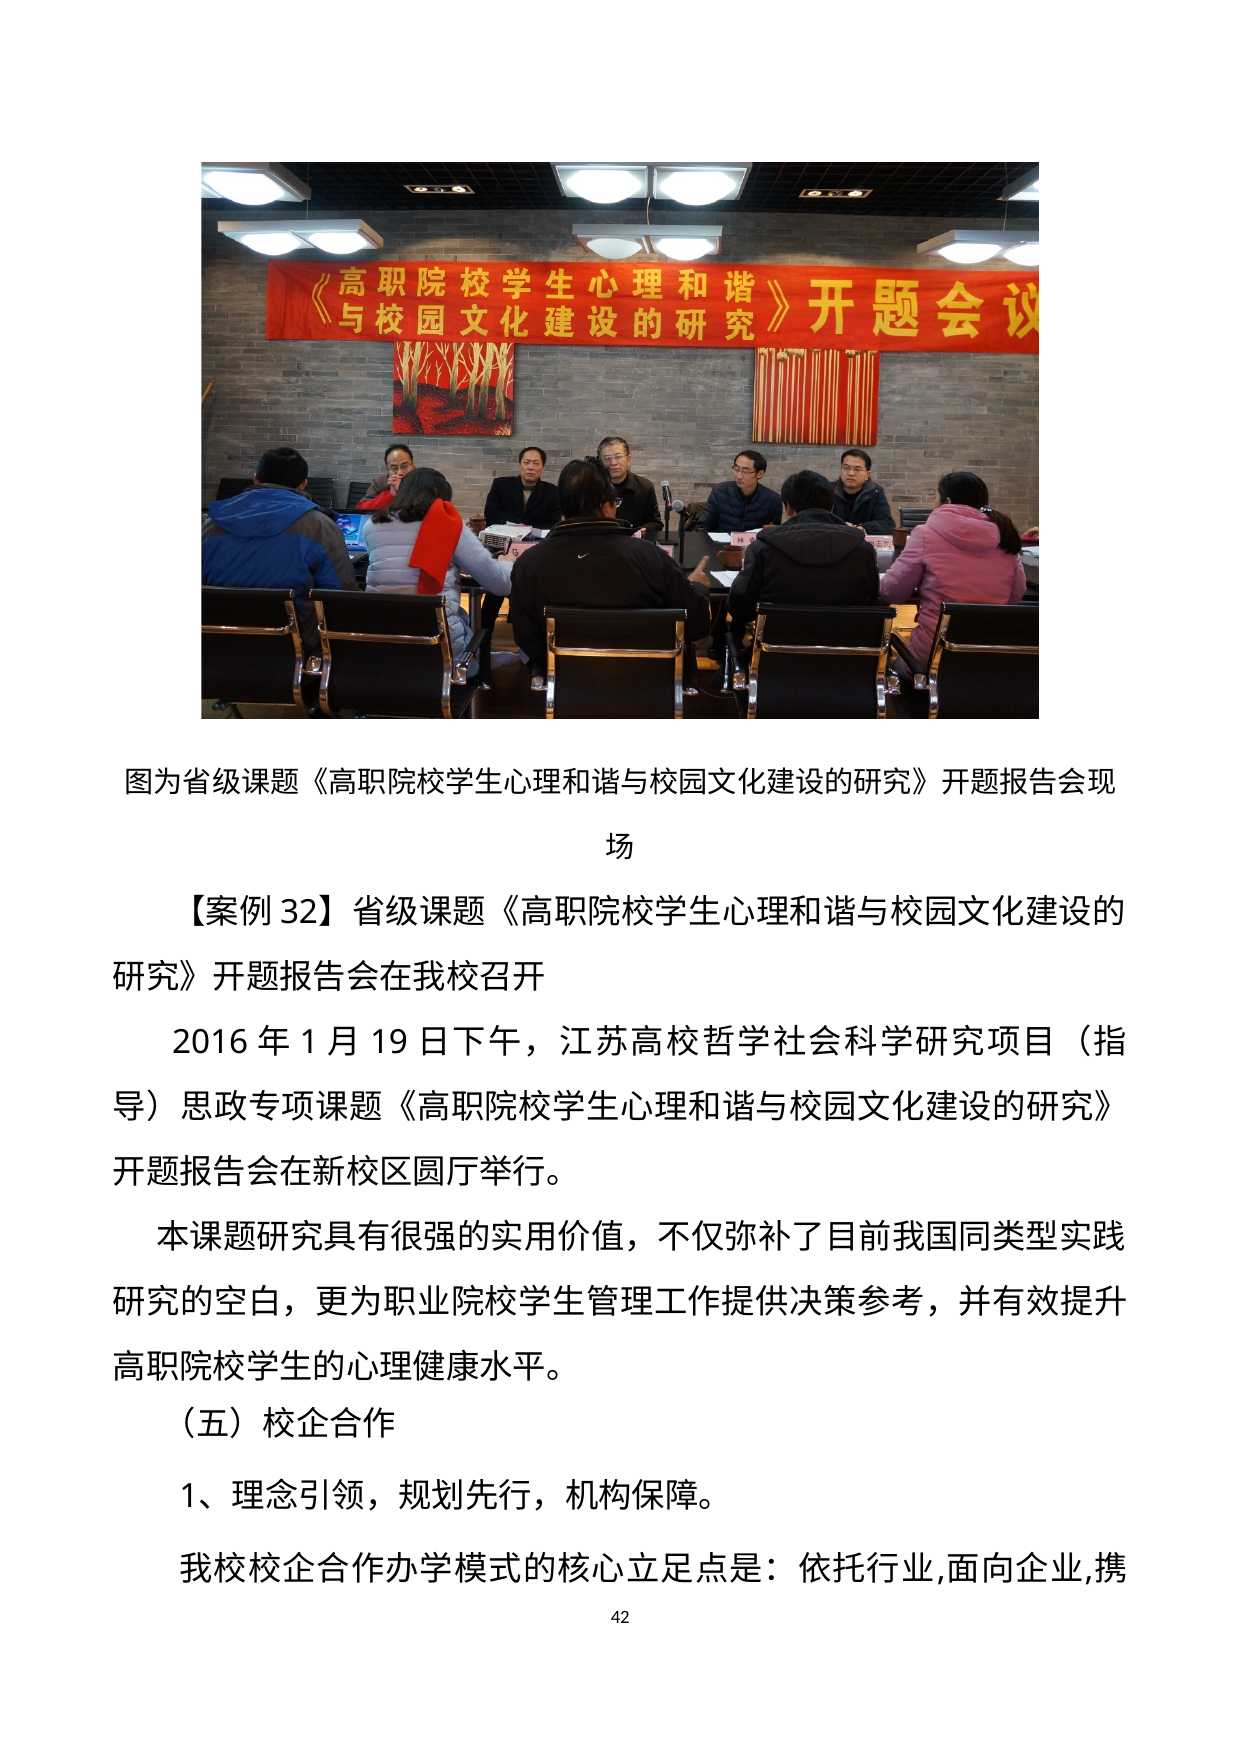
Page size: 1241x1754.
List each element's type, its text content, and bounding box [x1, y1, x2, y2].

text 图为省级课题《高职院校学生心理和谐与校园文化建设的研究》开题报告会现场 [112, 747, 1128, 877]
text 1、理念引领，规划先行，机构保障。 [112, 1469, 1128, 1518]
text 【案例32】省级课题《高职院校学生心理和谐与校园文化建设的研究》开题报告会在我校召开 [112, 877, 1128, 1007]
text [112, 1542, 1128, 1590]
text 本课题研究具有很强的实用价值，不仅弥补了目前我国同类型实践研究的空白，更为职业院校学生管理工作提供决策参考，并有效提升高职院校学生的心理健康水平。 [112, 1202, 1128, 1397]
text 2016年1月19日下午，江苏高校哲学社会科学研究项目（指导）思政专项课题《高职院校学生心理和谐与校园文化建设的研究》开题报告会在新校区圆厅举行。 [112, 1007, 1128, 1202]
picture [201, 162, 1039, 719]
text （五）校企合作 [112, 1397, 1128, 1445]
